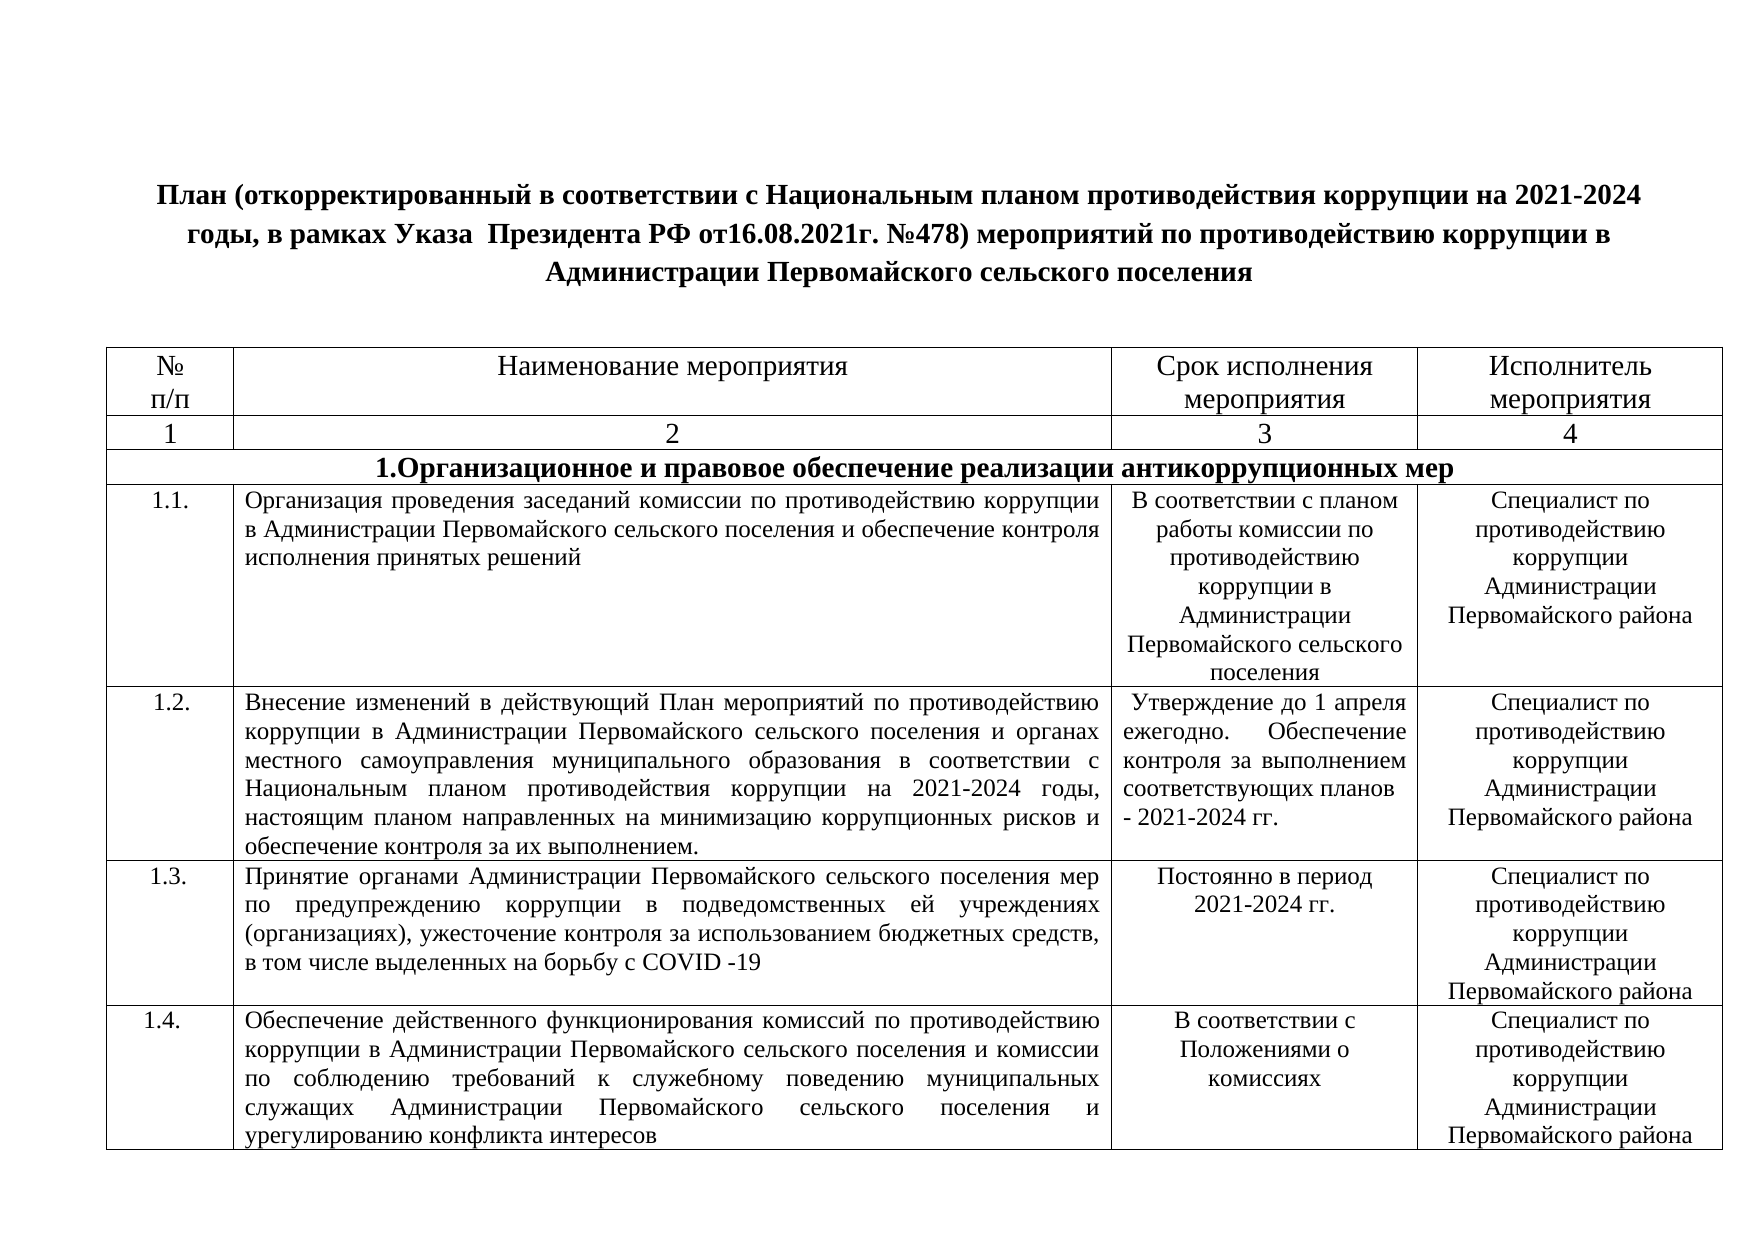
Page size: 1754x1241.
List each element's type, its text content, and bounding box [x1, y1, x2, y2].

table_cell 2 [234, 416, 1111, 449]
table_cell Специалист по противодействию коррупции Администрации Первомайского района [1628, 1006, 1722, 1149]
table_cell Специалист по противодействию коррупции Администрации Первомайского района [1418, 861, 1722, 1004]
table_header Срок исполнения мероприятия [1112, 348, 1417, 415]
table_cell 1 [107, 416, 233, 449]
table_header № п/п [107, 348, 233, 415]
table_cell Организация проведения заседаний комиссии по противодействию коррупции в Администрации Первомайского сельского поселения и обеспечение контроля исполнения принятых решений [234, 485, 1111, 686]
table_cell 3 [1112, 416, 1417, 449]
table_header Наименование мероприятия [234, 348, 1111, 415]
table_cell Специалист по противодействию коррупции Администрации Первомайского района [1418, 485, 1722, 686]
table_cell 1.3. [107, 861, 233, 1004]
table_cell 1.Организационное и правовое обеспечение реализации антикоррупционных мер [107, 450, 1722, 484]
table_cell В соответствии с Положениями о комиссиях [1112, 1006, 1417, 1149]
text План (откорректированный в соответствии с Национальным планом противодействия коррупции на 2021-2024 годы, в рамках Указа Президента РФ от16.08.2021г. №478) мероприятий по противодействию коррупции в Администрации Первомайского сельского поселения [118, 177, 1680, 288]
table_cell Специалист по противодействию коррупции Администрации Первомайского района [1418, 687, 1722, 860]
table_cell Утверждение до 1 апреля ежегодно. Обеспечение контроля за выполнением соответствующих планов - 2021-2024 гг. [1112, 687, 1417, 860]
table_cell Внесение изменений в действующий План мероприятий по противодействию коррупции в Администрации Первомайского сельского поселения и органах местного самоуправления муниципального образования в соответствии с Национальным планом противодействия коррупции на 2021-2024 годы, настоящим планом направленных на минимизацию коррупционных рисков и обеспечение контроля за их выполнением. [234, 687, 1111, 860]
table_cell 1.2. [107, 687, 233, 860]
table_cell В соответствии с планом работы комиссии по противодействию коррупции в Администрации Первомайского сельского поселения [1112, 485, 1417, 686]
table_cell Обеспечение действенного функционирования комиссий по противодействию коррупции в Администрации Первомайского сельского поселения и комиссии по соблюдению требований к служебному поведению муниципальных служащих Администрации Первомайского сельского поселения и урегулированию конфликта интересов [234, 1006, 1111, 1149]
table_cell 1.4. [107, 1006, 233, 1149]
table_cell Принятие органами Администрации Первомайского сельского поселения мер по предупреждению коррупции в подведомственных ей учреждениях (организациях), ужесточение контроля за использованием бюджетных средств, в том числе выделенных на борьбу с COVID -19 [234, 861, 1111, 1004]
table_header Исполнитель мероприятия [1418, 348, 1722, 415]
table_cell Специалист по противодействию коррупции Администрации Первомайского района [1418, 1006, 1513, 1149]
table_cell 1.1. [107, 485, 233, 686]
table_cell Постоянно в период 2021-2024 гг. [1112, 861, 1417, 1004]
table_cell 4 [1418, 416, 1722, 449]
